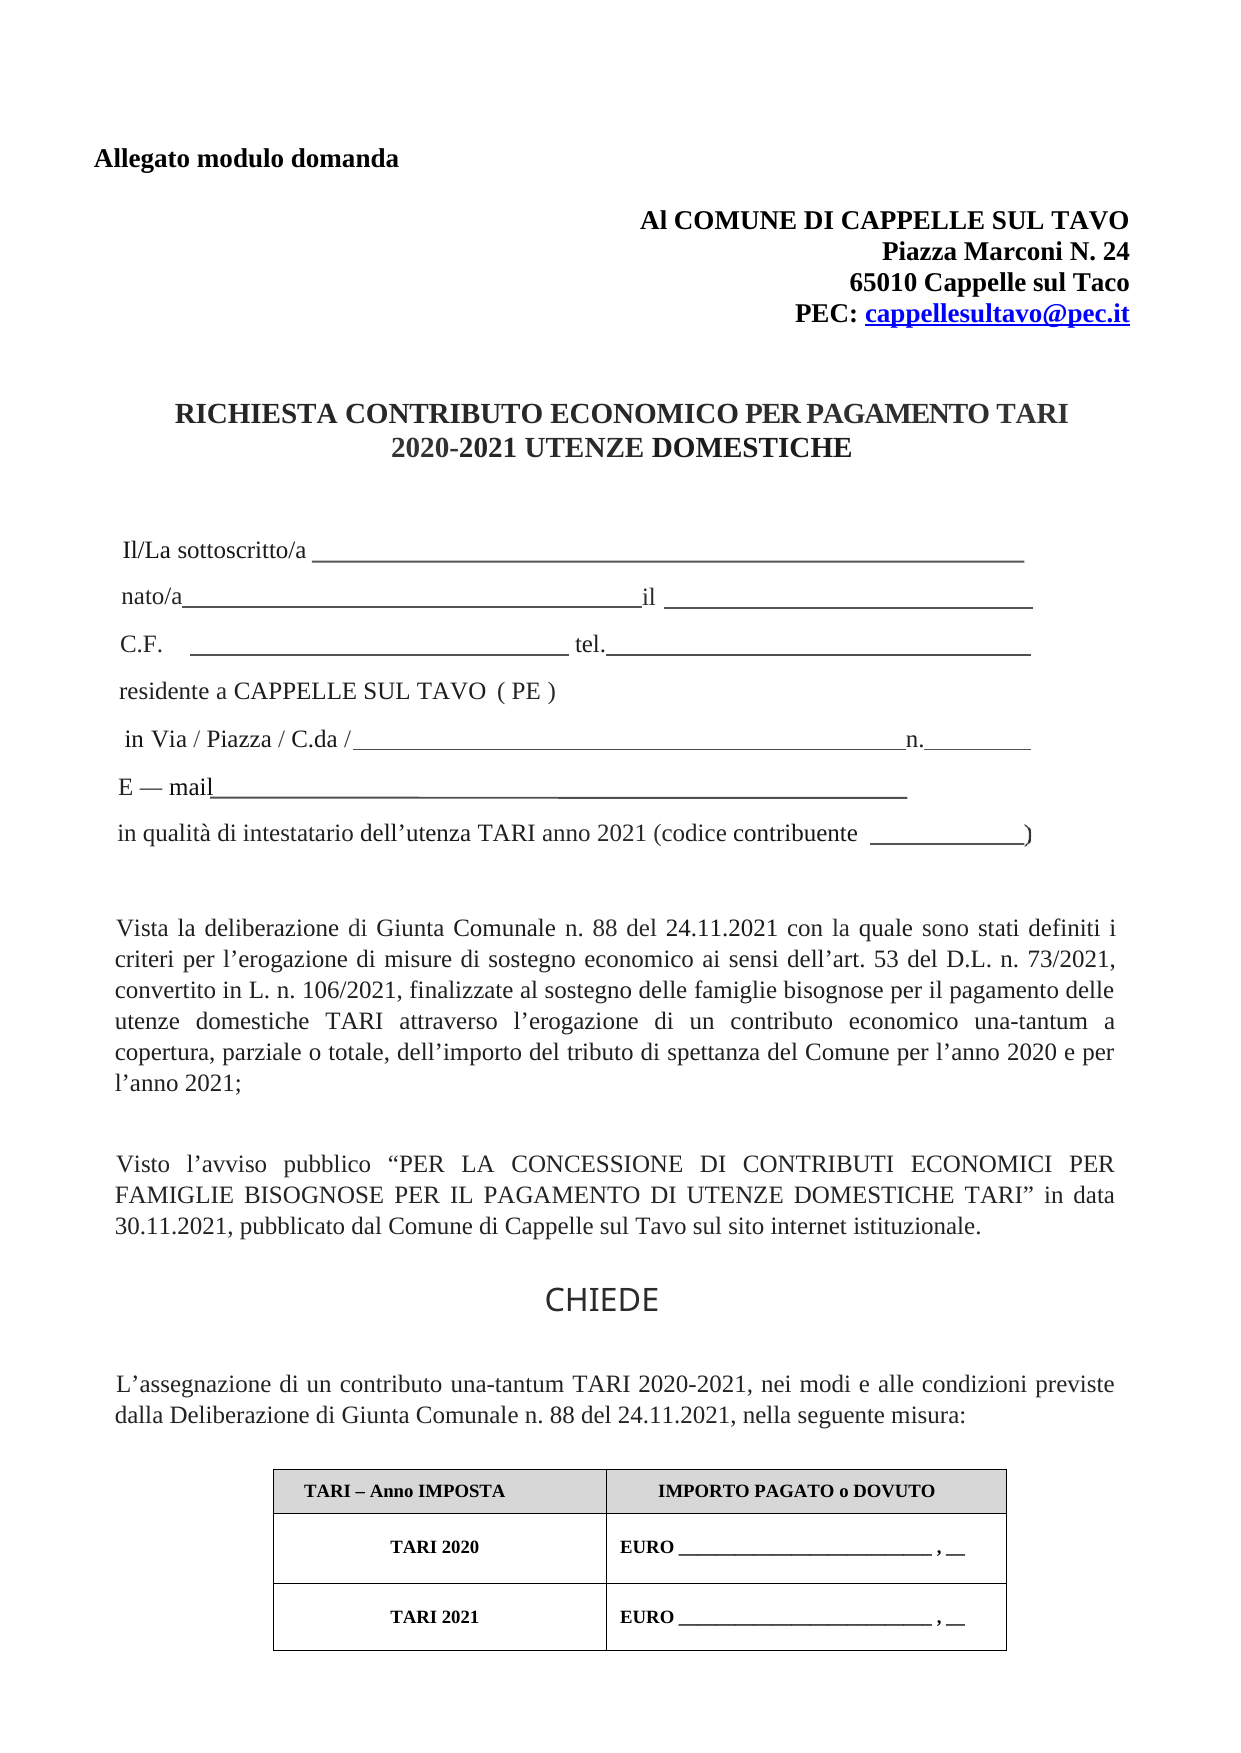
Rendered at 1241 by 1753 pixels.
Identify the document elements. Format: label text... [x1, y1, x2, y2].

text CHIEDE [533, 1277, 671, 1321]
table_header TARI – Anno IMPOSTA [274, 1470, 606, 1513]
text L’assegnazione di un contributo una-tantum TARI 2020-2021, nei modi e alle condizioni previste dalla Deliberazione di Giunta Comunale n. 88 del 24.11.2021, nella seguente misura: [114, 1369, 1116, 1428]
picture [1024, 824, 1032, 847]
text in Via / Piazza / C.da / n. E — mail [118, 724, 1031, 800]
text in qualità di intestatario dell’utenza TARI anno 2021 (codice contribuente [117, 819, 1130, 847]
text RICHIESTA CONTRIBUTO ECONOMICO PER PAGAMENTO TARI 2020-2021 UTENZE DOMESTICHE [157, 396, 1086, 463]
text nato/a il [121, 581, 1130, 611]
text 65010 Cappelle sul Taco [94, 266, 1130, 297]
table_cell TARI 2020 [274, 1514, 606, 1583]
table_cell TARI 2021 [274, 1584, 606, 1650]
table_header IMPORTO PAGATO o DOVUTO [607, 1470, 1006, 1513]
text Vista la deliberazione di Giunta Comunale n. 88 del 24.11.2021 con la quale sono stati definiti i criteri per l’erogazione di misure di sostegno economico ai sensi dell’art. 53 del D.L. n. 73/2021, convertito in L. n. 106/2021, finalizzate al sostegno delle famiglie bisognose per il pagamento delle utenze domestiche TARI attraverso l’erogazione di un contributo economico una-tantum a copertura, parziale o totale, dell’importo del tributo di spettanza del Comune per l’anno 2020 e per l’anno 2021; [114, 913, 1116, 1097]
table_cell EURO ___________________________ , __ [607, 1584, 1006, 1650]
text Allegato modulo domanda [94, 142, 1130, 173]
text PEC: cappellesultavo@pec.it [94, 297, 1130, 328]
text C.F. tel. residente a CAPPELLE SUL TAVO ( PE ) [119, 629, 1031, 705]
text Il/La sottoscritto/a [122, 535, 1130, 564]
text Visto l’avviso pubblico “PER LA CONCESSIONE DI CONTRIBUTI ECONOMICI PER FAMIGLIE BISOGNOSE PER IL PAGAMENTO DI UTENZE DOMESTICHE TARI” in data 30.11.2021, pubblicato dal Comune di Cappelle sul Tavo sul sito internet istituzionale. [114, 1149, 1116, 1240]
text Piazza Marconi N. 24 [94, 235, 1130, 266]
table_cell EURO ___________________________ , __ [607, 1514, 1006, 1583]
text Al COMUNE DI CAPPELLE SUL TAVO [94, 204, 1130, 235]
